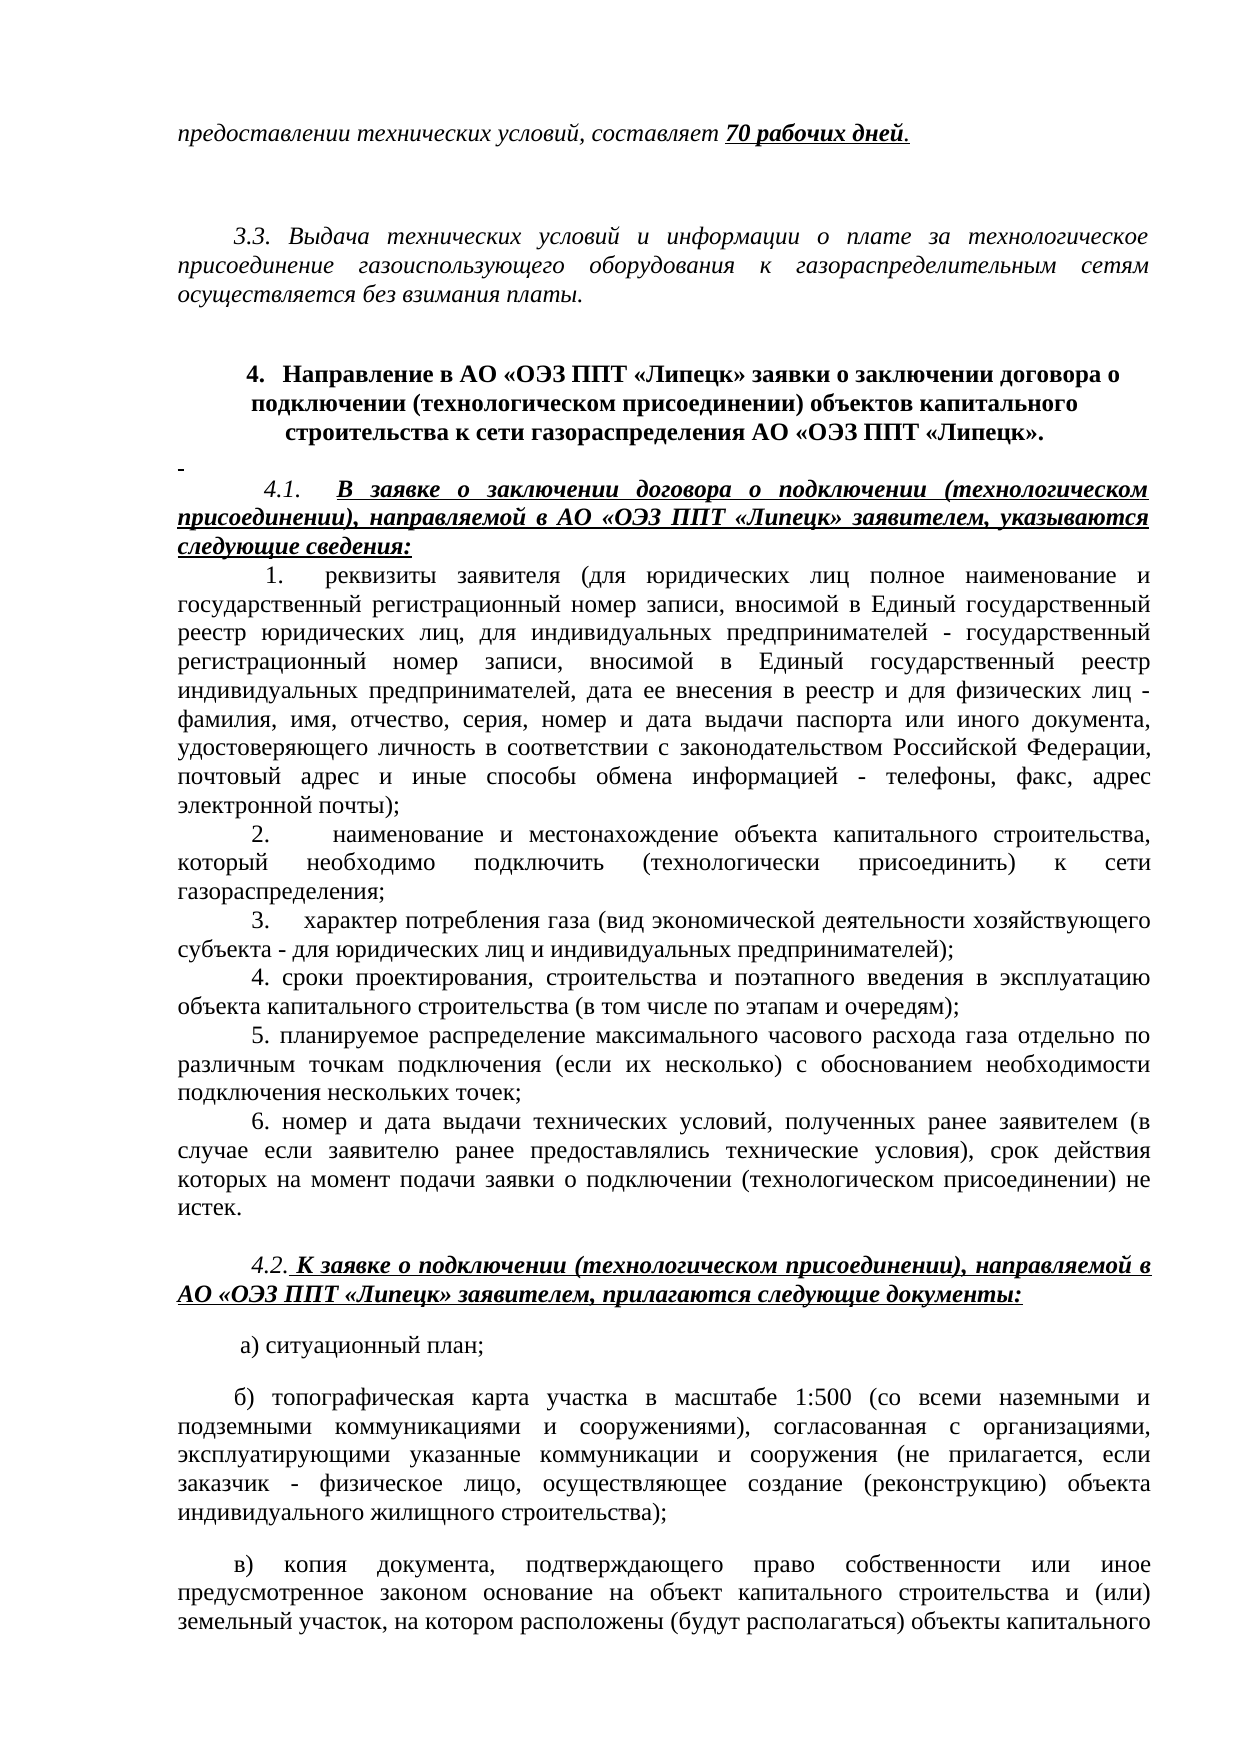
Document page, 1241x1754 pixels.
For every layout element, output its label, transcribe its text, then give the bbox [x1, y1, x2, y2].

text 6. номер и дата выдачи технических условий, полученных ранее заявителем (в случае если заявителю ранее предоставлялись технические условия), срок действия которых на момент подачи заявки о подключении (технологическом присоединении) не истек. [177, 1106, 1152, 1221]
text 3. характер потребления газа (вид экономической деятельности хозяйствующего субъекта - для юридических лиц и индивидуальных предпринимателей); [177, 905, 1152, 962]
text б) топографическая карта участка в масштабе 1:500 (со всеми наземными и подземными коммуникациями и сооружениями), согласованная с организациями, эксплуатирующими указанные коммуникации и сооружения (не прилагается, если заказчик - физическое лицо, осуществляющее создание (реконструкцию) объекта индивидуального жилищного строительства); [177, 1382, 1152, 1526]
text 3.3. Выдача технических условий и информации о плате за технологическое присоединение газоиспользующего оборудования к газораспределительным сетям осуществляется без взимания платы. [177, 221, 1152, 308]
text 4.2. К заявке о подключении (технологическом присоединении), направляемой в АО «ОЭЗ ППТ «Липецк» заявителем, прилагаются следующие документы: [177, 1250, 1152, 1307]
text а) ситуационный план; [177, 1330, 1152, 1359]
text 4.1. В заявке о заключении договора о подключении (технологическом присоединении), направляемой в АО «ОЭЗ ППТ «Липецк» заявителем, указываются следующие сведения: [177, 474, 1152, 560]
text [177, 1549, 1152, 1635]
text 4. сроки проектирования, строительства и поэтапного введения в эксплуатацию объекта капитального строительства (в том числе по этапам и очередям); [177, 962, 1152, 1020]
text 4. Направление в АО «ОЭЗ ППТ «Липецк» заявки о заключении договора о подключении (технологическом присоединении) объектов капитального строительства к сети газораспределения АО «ОЭЗ ППТ «Липецк». [177, 359, 1152, 446]
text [177, 118, 1152, 147]
text 1. реквизиты заявителя (для юридических лиц полное наименование и государственный регистрационный номер записи, вносимой в Единый государственный реестр юридических лиц, для индивидуальных предпринимателей - государственный регистрационный номер записи, вносимой в Единый государственный реестр индивидуальных предпринимателей, дата ее внесения в реестр и для физических лиц - фамилия, имя, отчество, серия, номер и дата выдачи паспорта или иного документа, удостоверяющего личность в соответствии с законодательством Российской Федерации, почтовый адрес и иные способы обмена информацией - телефоны, факс, адрес электронной почты); [177, 560, 1152, 819]
text 2. наименование и местонахождение объекта капитального строительства, который необходимо подключить (технологически присоединить) к сети газораспределения; [177, 819, 1152, 905]
text 5. планируемое распределение максимального часового расхода газа отдельно по различным точкам подключения (если их несколько) с обоснованием необходимости подключения нескольких точек; [177, 1020, 1152, 1106]
